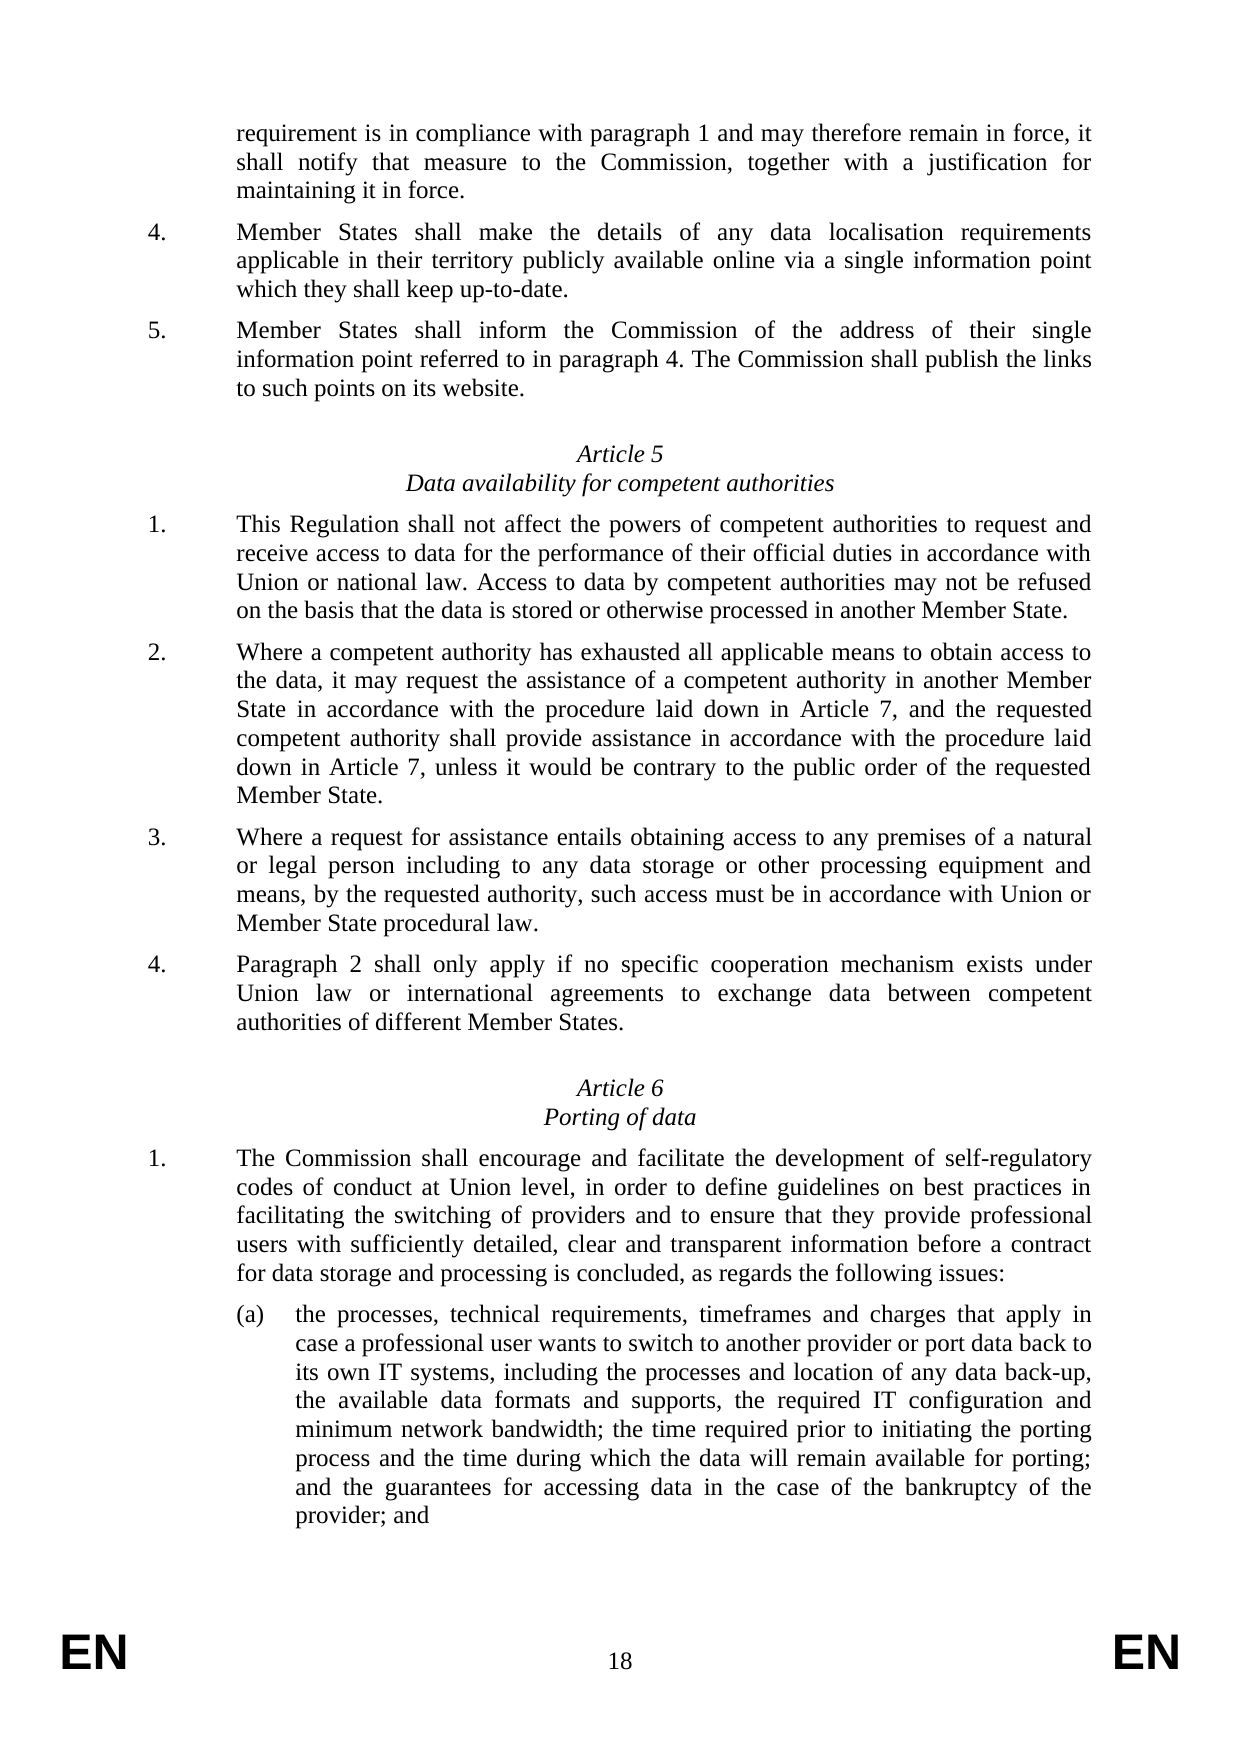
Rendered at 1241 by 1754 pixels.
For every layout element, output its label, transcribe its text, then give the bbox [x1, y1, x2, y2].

text 5. Member States shall inform the Commission of the address of their single information point referred to in paragraph 4. The Commission shall publish the links to such points on its website. [148, 316, 1093, 402]
text 1. The Commission shall encourage and facilitate the development of self-regulatory codes of conduct at Union level, in order to define guidelines on best practices in facilitating the switching of providers and to ensure that they provide professional users with sufficiently detailed, clear and transparent information before a contract for data storage and processing is concluded, as regards the following issues: [148, 1143, 1093, 1287]
text Article 5 Data availability for competent authorities [148, 439, 1093, 497]
text Article 6 Porting of data [148, 1073, 1093, 1131]
list the processes, technical requirements, timeframes and charges that apply in case a professional user wants to switch to another provider or port data back to its own IT systems, including the processes and location of any data back-up, the available data formats and supports, the required IT configuration and minimum network bandwidth; the time required prior to initiating the porting process and the time during which the data will remain available for porting; and the guarantees for accessing data in the case of the bankruptcy of the provider; and [236, 1299, 1093, 1529]
text 4. Member States shall make the details of any data localisation requirements applicable in their territory publicly available online via a single information point which they shall keep up-to-date. [148, 217, 1093, 303]
text 2. Where a competent authority has exhausted all applicable means to obtain access to the data, it may request the assistance of a competent authority in another Member State in accordance with the procedure laid down in Article 7, and the requested competent authority shall provide assistance in accordance with the procedure laid down in Article 7, unless it would be contrary to the public order of the requested Member State. [148, 637, 1093, 809]
text 4. Paragraph 2 shall only apply if no specific cooperation mechanism exists under Union law or international agreements to exchange data between competent authorities of different Member States. [148, 949, 1093, 1036]
text 1. This Regulation shall not affect the powers of competent authorities to request and receive access to data for the performance of their official duties in accordance with Union or national law. Access to data by competent authorities may not be refused on the basis that the data is stored or otherwise processed in another Member State. [148, 509, 1093, 624]
text 3. Where a request for assistance entails obtaining access to any premises of a natural or legal person including to any data storage or other processing equipment and means, by the requested authority, such access must be in accordance with Union or Member State procedural law. [148, 822, 1093, 937]
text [148, 118, 1093, 204]
